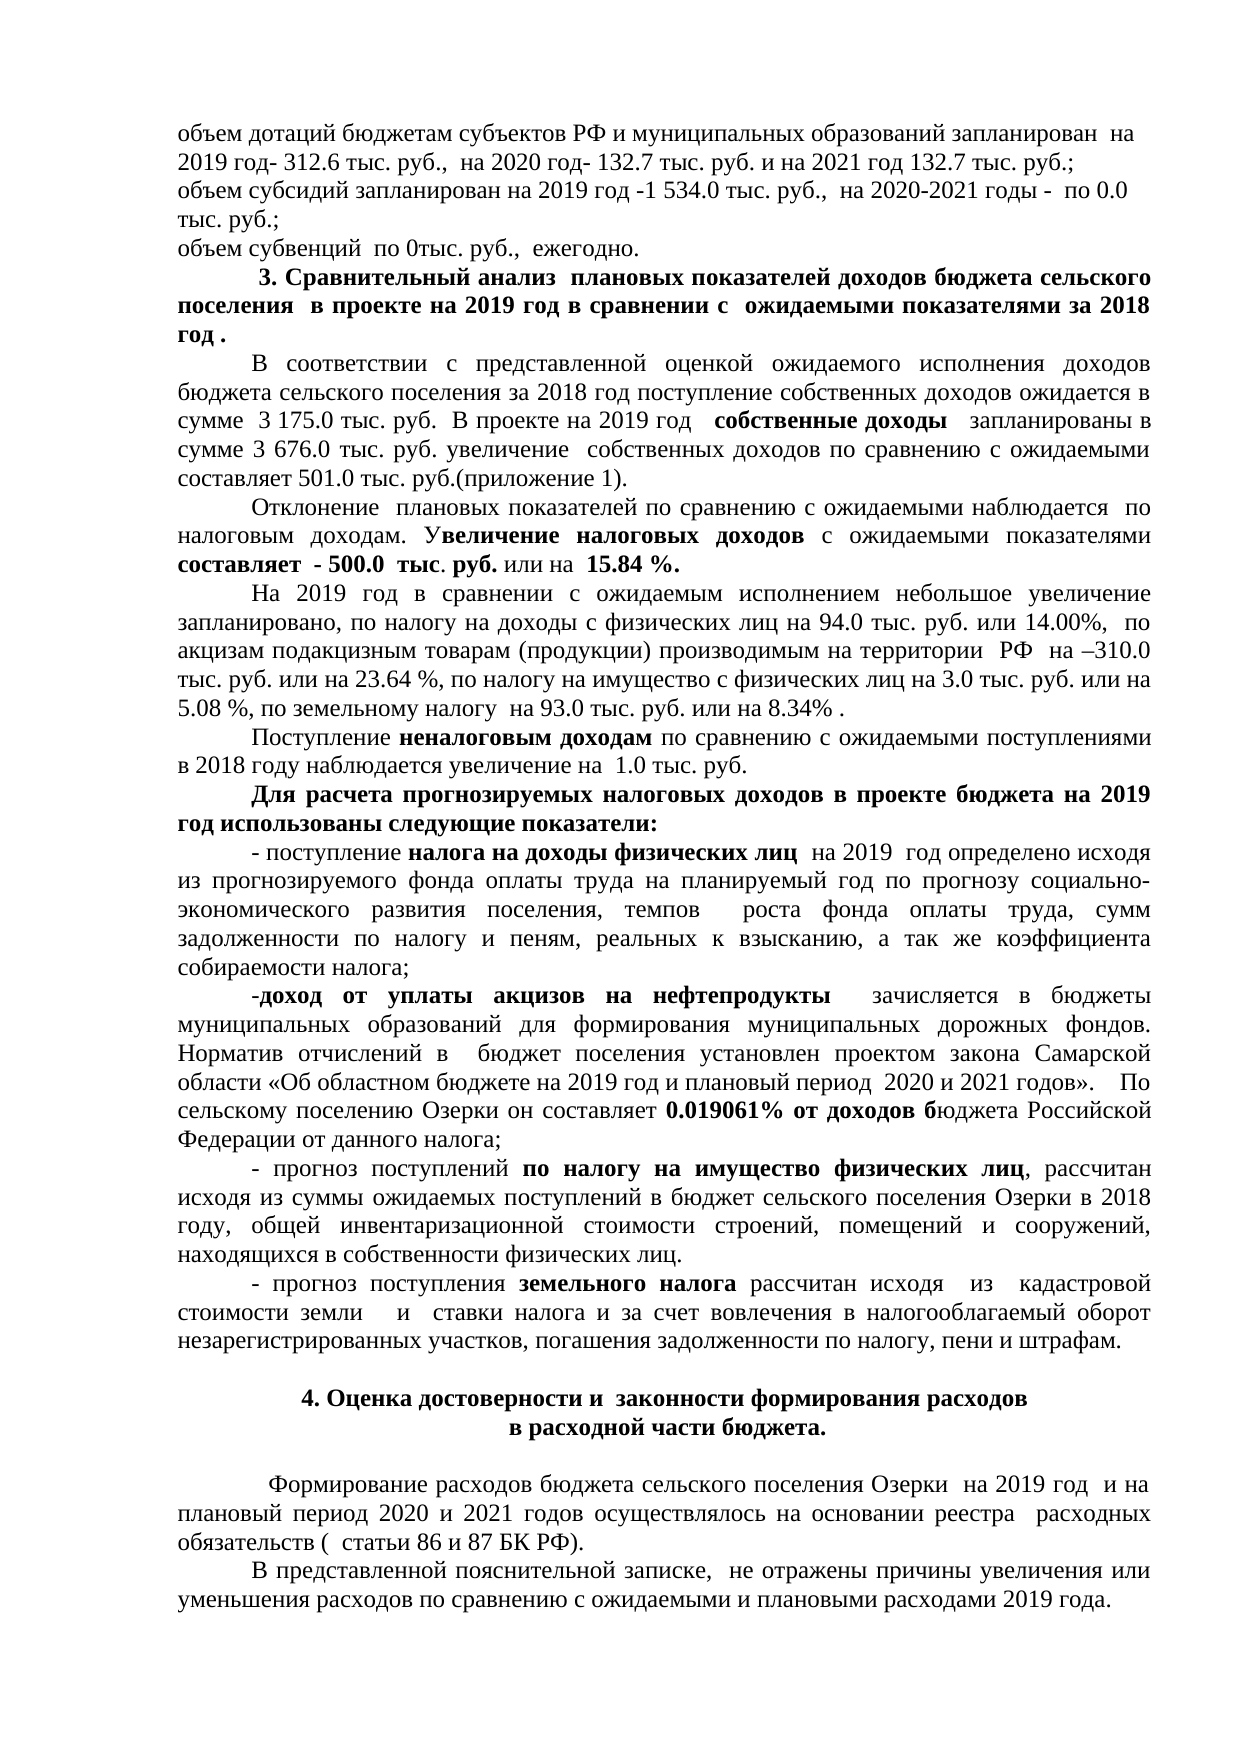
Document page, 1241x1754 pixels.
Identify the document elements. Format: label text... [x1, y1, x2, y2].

text - поступление налога на доходы физических лиц на 2019 год определено исходя из прогнозируемого фонда оплаты труда на планируемый год по прогнозу социально-экономического развития поселения, темпов роста фонда оплаты труда, сумм задолженности по налогу и пеням, реальных к взысканию, а так же коэффициента собираемости налога; [177, 837, 1152, 981]
text В представленной пояснительной записке, не отражены причины увеличения или уменьшения расходов по сравнению с ожидаемыми и плановыми расходами 2019 года. [177, 1556, 1152, 1613]
text Поступление неналоговым доходам по сравнению с ожидаемыми поступлениями в 2018 году наблюдается увеличение на 1.0 тыс. руб. [177, 722, 1152, 779]
text На 2019 год в сравнении с ожидаемым исполнением небольшое увеличение запланировано, по налогу на доходы с физических лиц на 94.0 тыс. руб. или 14.00%, по акцизам подакцизным товарам (продукции) производимым на территории РФ на –310.0 тыс. руб. или на 23.64 %, по налогу на имущество с физических лиц на 3.0 тыс. руб. или на 5.08 %, по земельному налогу на 93.0 тыс. руб. или на 8.34% . [177, 578, 1152, 722]
text Для расчета прогнозируемых налоговых доходов в проекте бюджета на 2019 год использованы следующие показатели: [177, 779, 1152, 837]
text в расходной части бюджета. [177, 1412, 1152, 1441]
text 4. Оценка достоверности и законности формирования расходов [177, 1383, 1152, 1412]
text - прогноз поступлений по налогу на имущество физических лиц, рассчитан исходя из суммы ожидаемых поступлений в бюджет сельского поселения Озерки в 2018 году, общей инвентаризационной стоимости строений, помещений и сооружений, находящихся в собственности физических лиц. [177, 1153, 1152, 1268]
text 3. Сравнительный анализ плановых показателей доходов бюджета сельского поселения в проекте на 2019 год в сравнении с ожидаемыми показателями за 2018 год . [177, 262, 1152, 348]
text Формирование расходов бюджета сельского поселения Озерки на 2019 год и на плановый период 2020 и 2021 годов осуществлялось на основании реестра расходных обязательств ( статьи 86 и 87 БК РФ). [177, 1469, 1152, 1556]
text -доход от уплаты акцизов на нефтепродукты зачисляется в бюджеты муниципальных образований для формирования муниципальных дорожных фондов. Норматив отчислений в бюджет поселения установлен проектом закона Самарской области «Об областном бюджете на 2019 год и плановый период 2020 и 2021 годов». По сельскому поселению Озерки он составляет 0.019061% от доходов бюджета Российской Федерации от данного налога; [177, 981, 1152, 1153]
text объем дотаций бюджетам субъектов РФ и муниципальных образований запланирован на 2019 год- 312.6 тыс. руб., на 2020 год- 132.7 тыс. руб. и на 2021 год 132.7 тыс. руб.; [177, 118, 1152, 176]
text объем субвенций по 0тыс. руб., ежегодно. [177, 233, 1152, 262]
text объем субсидий запланирован на 2019 год -1 534.0 тыс. руб., на 2020-2021 годы - по 0.0 тыс. руб.; [177, 176, 1152, 233]
text В соответствии с представленной оценкой ожидаемого исполнения доходов бюджета сельского поселения за 2018 год поступление собственных доходов ожидается в сумме 3 175.0 тыс. руб. В проекте на 2019 год собственные доходы запланированы в сумме 3 676.0 тыс. руб. увеличение собственных доходов по сравнению с ожидаемыми составляет 501.0 тыс. руб.(приложение 1). [177, 348, 1152, 492]
text - прогноз поступления земельного налога рассчитан исходя из кадастровой стоимости земли и ставки налога и за счет вовлечения в налогооблагаемый оборот незарегистрированных участков, погашения задолженности по налогу, пени и штрафам. [177, 1268, 1152, 1354]
text Отклонение плановых показателей по сравнению с ожидаемыми наблюдается по налоговым доходам. Увеличение налоговых доходов с ожидаемыми показателями составляет - 500.0 тыс. руб. или на 15.84 %. [177, 492, 1152, 578]
